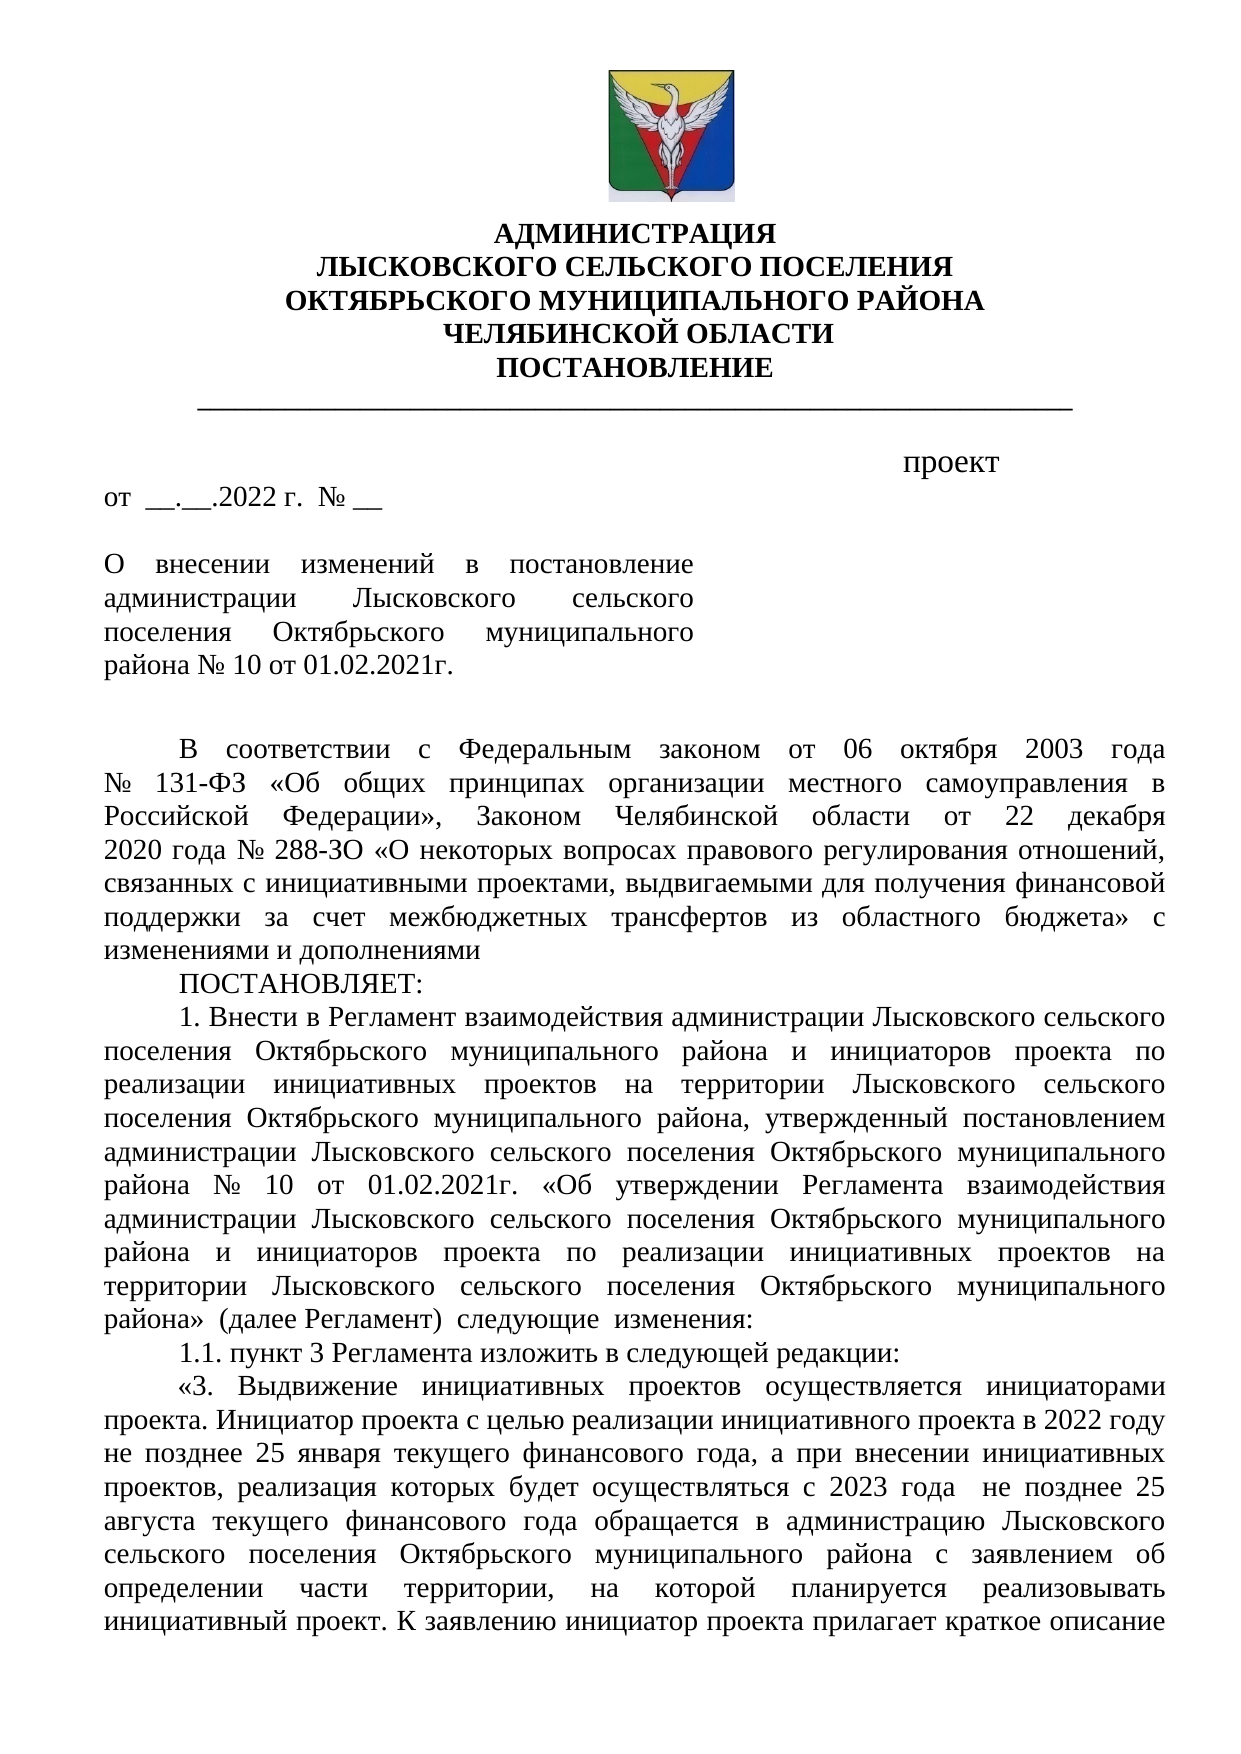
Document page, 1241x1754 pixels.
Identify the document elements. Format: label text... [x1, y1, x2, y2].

text ПОСТАНОВЛЕНИЕ [103, 350, 1166, 384]
text О внесении изменений в постановление администрации Лысковского сельского поселения Октябрьского муниципального района № 10 от 01.02.2021г. [103, 547, 694, 681]
text ЧЕЛЯБИНСКОЙ ОБЛАСТИ [103, 317, 1166, 350]
text 1. Внести в Регламент взаимодействия администрации Лысковского сельского поселения Октябрьского муниципального района и инициаторов проекта по реализации инициативных проектов на территории Лысковского сельского поселения Октябрьского муниципального района, утвержденный постановлением администрации Лысковского сельского поселения Октябрьского муниципального района № 10 от 01.02.2021г. «Об утверждении Регламента взаимодействия администрации Лысковского сельского поселения Октябрьского муниципального района и инициаторов проекта по реализации инициативных проектов на территории Лысковского сельского поселения Октябрьского муниципального района» (далее Регламент) следующие изменения: [103, 999, 1166, 1335]
text ______________________________________________________________________ [103, 384, 1166, 412]
text проект [103, 441, 1166, 479]
text АДМИНИСТРАЦИЯ [103, 216, 1166, 249]
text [103, 1368, 1166, 1637]
text ОКТЯБРЬСКОГО МУНИЦИПАЛЬНОГО РАЙОНА [103, 283, 1166, 317]
text от __.__.2022 г. № __ [103, 479, 1166, 513]
text 1.1. пункт 3 Регламента изложить в следующей редакции: [103, 1335, 1166, 1368]
text В соответствии с Федеральным законом от 06 октября 2003 года № 131-ФЗ «Об общих принципах организации местного самоуправления в Российской Федерации», Законом Челябинской области от 22 декабря 2020 года № 288-ЗО «О некоторых вопросах правового регулирования отношений, связанных с инициативными проектами, выдвигаемыми для получения финансовой поддержки за счет межбюджетных трансфертов из областного бюджета» с изменениями и дополнениями [103, 731, 1166, 966]
text ПОСТАНОВЛЯЕТ: [103, 966, 1166, 999]
picture [608, 70, 735, 202]
text ЛЫСКОВСКОГО СЕЛЬСКОГО ПОСЕЛЕНИЯ [103, 249, 1166, 283]
